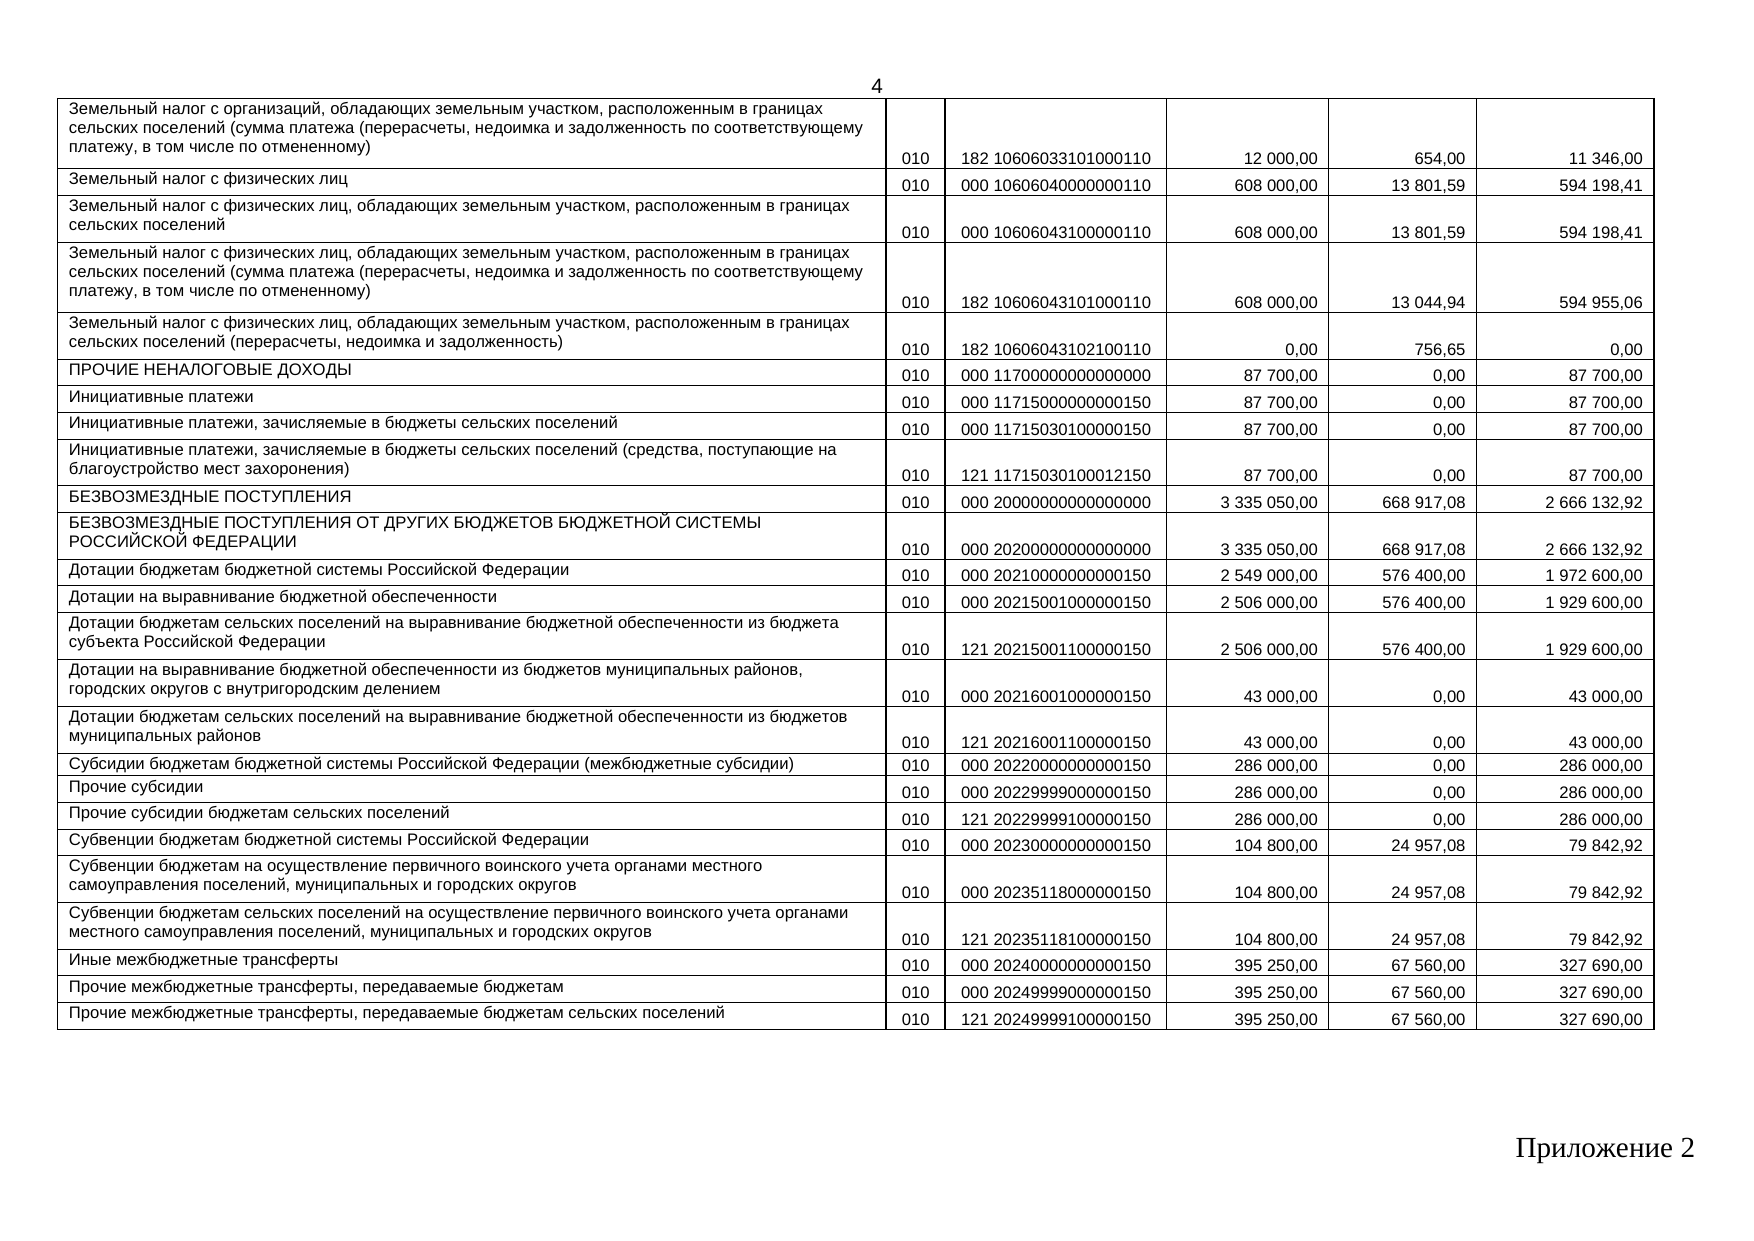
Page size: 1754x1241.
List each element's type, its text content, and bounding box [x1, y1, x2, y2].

table_cell 121 20229999100000150 [946, 803, 1166, 828]
table_cell 327 690,00 [1477, 950, 1653, 975]
table_cell 24 957,08 [1329, 830, 1476, 855]
table_cell 0,00 [1329, 754, 1476, 775]
table_cell 121 11715030100012150 [946, 440, 1166, 485]
table_cell 000 20230000000000150 [946, 830, 1166, 855]
table_cell Иные межбюджетные трансферты [58, 950, 885, 975]
table_cell 43 000,00 [1167, 660, 1328, 706]
table_cell 000 20229999000000150 [946, 776, 1166, 802]
table_cell 13 044,94 [1329, 243, 1476, 312]
table_cell 010 [887, 660, 944, 706]
table_cell 010 [887, 803, 944, 828]
table_cell 79 842,92 [1477, 903, 1653, 949]
table_cell 87 700,00 [1167, 360, 1328, 385]
table_cell Инициативные платежи, зачисляемые в бюджеты сельских поселений [58, 413, 885, 438]
table_cell 000 20210000000000150 [946, 560, 1166, 585]
table_cell 104 800,00 [1167, 830, 1328, 855]
table_cell Субвенции бюджетам на осуществление первичного воинского учета органами местного самоуправления поселений, муниципальных и городских округов [58, 856, 885, 902]
table_cell 0,00 [1329, 776, 1476, 802]
table_cell 000 20235118000000150 [946, 856, 1166, 902]
table_cell 2 666 132,92 [1477, 513, 1653, 559]
table_cell Земельный налог с организаций, обладающих земельным участком, расположенным в границах сельских поселений (сумма платежа (перерасчеты, недоимка и задолженность по соответствующему платежу, в том числе по отмененному) [58, 99, 885, 168]
table_cell Земельный налог с физических лиц, обладающих земельным участком, расположенным в границах сельских поселений (сумма платежа (перерасчеты, недоимка и задолженность по соответствующему платежу, в том числе по отмененному) [58, 243, 885, 312]
table_cell 286 000,00 [1477, 754, 1653, 775]
table_cell 576 400,00 [1329, 586, 1476, 612]
table_cell 1 929 600,00 [1477, 613, 1653, 659]
table_cell 67 560,00 [1329, 1003, 1476, 1028]
table_cell 182 10606033101000110 [946, 99, 1166, 168]
table_cell Субсидии бюджетам бюджетной системы Российской Федерации (межбюджетные субсидии) [58, 754, 885, 775]
table_cell 594 198,41 [1477, 169, 1653, 195]
table_cell 87 700,00 [1477, 413, 1653, 438]
table_cell 000 20240000000000150 [946, 950, 1166, 975]
table_cell Субвенции бюджетам бюджетной системы Российской Федерации [58, 830, 885, 855]
table_cell 0,00 [1329, 660, 1476, 706]
table_cell 000 11715030100000150 [946, 413, 1166, 438]
table_cell 0,00 [1329, 803, 1476, 828]
table_cell ПРОЧИЕ НЕНАЛОГОВЫЕ ДОХОДЫ [58, 360, 885, 385]
table_cell 286 000,00 [1167, 776, 1328, 802]
table_cell 395 250,00 [1167, 1003, 1328, 1028]
table_cell 0,00 [1167, 313, 1328, 359]
table_cell 286 000,00 [1477, 776, 1653, 802]
table_cell Дотации на выравнивание бюджетной обеспеченности [58, 586, 885, 612]
table_cell 12 000,00 [1167, 99, 1328, 168]
table_cell 576 400,00 [1329, 560, 1476, 585]
table_cell Дотации бюджетам сельских поселений на выравнивание бюджетной обеспеченности из бюджета субъекта Российской Федерации [58, 613, 885, 659]
table_cell 395 250,00 [1167, 950, 1328, 975]
table_cell 594 198,41 [1477, 196, 1653, 242]
table_cell 010 [887, 1003, 944, 1028]
table_cell 104 800,00 [1167, 903, 1328, 949]
table_cell 000 11700000000000000 [946, 360, 1166, 385]
table_cell 000 20200000000000000 [946, 513, 1166, 559]
table_cell 43 000,00 [1167, 707, 1328, 752]
table_cell 67 560,00 [1329, 976, 1476, 1002]
table_cell 010 [887, 976, 944, 1002]
table_cell 87 700,00 [1167, 413, 1328, 438]
table_cell 13 801,59 [1329, 169, 1476, 195]
table_cell 182 10606043102100110 [946, 313, 1166, 359]
table_cell 3 335 050,00 [1167, 486, 1328, 512]
table_cell 0,00 [1329, 440, 1476, 485]
table_cell 668 917,08 [1329, 486, 1476, 512]
table_cell 010 [887, 776, 944, 802]
table_cell 608 000,00 [1167, 169, 1328, 195]
table_cell 608 000,00 [1167, 196, 1328, 242]
table_cell Дотации бюджетам бюджетной системы Российской Федерации [58, 560, 885, 585]
table_cell 87 700,00 [1477, 360, 1653, 385]
table_cell 000 10606040000000110 [946, 169, 1166, 195]
table_cell 0,00 [1329, 707, 1476, 752]
table_cell 182 10606043101000110 [946, 243, 1166, 312]
table_cell Прочие субсидии бюджетам сельских поселений [58, 803, 885, 828]
table_cell 11 346,00 [1477, 99, 1653, 168]
table_cell 010 [887, 754, 944, 775]
table_cell 010 [887, 856, 944, 902]
table_cell Земельный налог с физических лиц [58, 169, 885, 195]
table_cell 010 [887, 830, 944, 855]
table_cell 576 400,00 [1329, 613, 1476, 659]
table_cell 010 [887, 413, 944, 438]
table_cell 286 000,00 [1477, 803, 1653, 828]
table_cell 010 [887, 243, 944, 312]
table_cell 010 [887, 313, 944, 359]
table_cell 121 20215001100000150 [946, 613, 1166, 659]
table_cell 010 [887, 707, 944, 752]
table_cell 0,00 [1477, 313, 1653, 359]
table_cell 010 [887, 586, 944, 612]
table_cell 608 000,00 [1167, 243, 1328, 312]
table_cell Прочие субсидии [58, 776, 885, 802]
table_cell 0,00 [1329, 413, 1476, 438]
table_cell 3 335 050,00 [1167, 513, 1328, 559]
table_cell 121 20216001100000150 [946, 707, 1166, 752]
table_cell 010 [887, 99, 944, 168]
table_cell 121 20235118100000150 [946, 903, 1166, 949]
table_cell 010 [887, 613, 944, 659]
table_cell 010 [887, 560, 944, 585]
table_cell 327 690,00 [1477, 1003, 1653, 1028]
table_cell 010 [887, 486, 944, 512]
table_cell 121 20249999100000150 [946, 1003, 1166, 1028]
table_cell 010 [887, 513, 944, 559]
table_cell 395 250,00 [1167, 976, 1328, 1002]
table_cell 000 11715000000000150 [946, 386, 1166, 412]
table_cell Прочие межбюджетные трансферты, передаваемые бюджетам [58, 976, 885, 1002]
table_cell 000 20220000000000150 [946, 754, 1166, 775]
table_cell Земельный налог с физических лиц, обладающих земельным участком, расположенным в границах сельских поселений (перерасчеты, недоимка и задолженность) [58, 313, 885, 359]
table_cell 87 700,00 [1477, 440, 1653, 485]
table_cell 2 549 000,00 [1167, 560, 1328, 585]
table_cell 654,00 [1329, 99, 1476, 168]
table_cell Инициативные платежи [58, 386, 885, 412]
table_cell 43 000,00 [1477, 707, 1653, 752]
table_cell 756,65 [1329, 313, 1476, 359]
table_cell 327 690,00 [1477, 976, 1653, 1002]
table_cell Дотации на выравнивание бюджетной обеспеченности из бюджетов муниципальных районов, городских округов с внутригородским делением [58, 660, 885, 706]
table_cell 104 800,00 [1167, 856, 1328, 902]
table_cell 010 [887, 169, 944, 195]
table_cell 010 [887, 360, 944, 385]
table_cell 13 801,59 [1329, 196, 1476, 242]
table_cell 010 [887, 950, 944, 975]
table_cell 24 957,08 [1329, 856, 1476, 902]
table_cell 1 929 600,00 [1477, 586, 1653, 612]
table_cell БЕЗВОЗМЕЗДНЫЕ ПОСТУПЛЕНИЯ ОТ ДРУГИХ БЮДЖЕТОВ БЮДЖЕТНОЙ СИСТЕМЫ РОССИЙСКОЙ ФЕДЕРАЦИИ [58, 513, 885, 559]
table_cell 24 957,08 [1329, 903, 1476, 949]
table_cell 286 000,00 [1167, 803, 1328, 828]
table_cell 0,00 [1329, 386, 1476, 412]
table_cell 286 000,00 [1167, 754, 1328, 775]
table_cell 668 917,08 [1329, 513, 1476, 559]
table_cell 2 666 132,92 [1477, 486, 1653, 512]
table_cell 79 842,92 [1477, 856, 1653, 902]
table_cell 000 20215001000000150 [946, 586, 1166, 612]
table_cell 010 [887, 386, 944, 412]
table_cell 010 [887, 196, 944, 242]
table_cell Дотации бюджетам сельских поселений на выравнивание бюджетной обеспеченности из бюджетов муниципальных районов [58, 707, 885, 752]
table_cell БЕЗВОЗМЕЗДНЫЕ ПОСТУПЛЕНИЯ [58, 486, 885, 512]
table_cell Земельный налог с физических лиц, обладающих земельным участком, расположенным в границах сельских поселений [58, 196, 885, 242]
table_cell 010 [887, 903, 944, 949]
table_cell 0,00 [1329, 360, 1476, 385]
table_cell 000 20000000000000000 [946, 486, 1166, 512]
table_cell Инициативные платежи, зачисляемые в бюджеты сельских поселений (средства, поступающие на благоустройство мест захоронения) [58, 440, 885, 485]
table_cell 87 700,00 [1167, 386, 1328, 412]
table_cell Субвенции бюджетам сельских поселений на осуществление первичного воинского учета органами местного самоуправления поселений, муниципальных и городских округов [58, 903, 885, 949]
table_cell 000 10606043100000110 [946, 196, 1166, 242]
table_cell 000 20216001000000150 [946, 660, 1166, 706]
table_cell 79 842,92 [1477, 830, 1653, 855]
table_cell Прочие межбюджетные трансферты, передаваемые бюджетам сельских поселений [58, 1003, 885, 1028]
table_cell 1 972 600,00 [1477, 560, 1653, 585]
table_cell 2 506 000,00 [1167, 586, 1328, 612]
table_cell 87 700,00 [1477, 386, 1653, 412]
table_cell 43 000,00 [1477, 660, 1653, 706]
text Приложение 2 [1034, 1130, 1695, 1164]
table_cell 010 [887, 440, 944, 485]
table_cell 87 700,00 [1167, 440, 1328, 485]
table_cell 594 955,06 [1477, 243, 1653, 312]
table_cell 000 20249999000000150 [946, 976, 1166, 1002]
table_cell 67 560,00 [1329, 950, 1476, 975]
table_cell 2 506 000,00 [1167, 613, 1328, 659]
